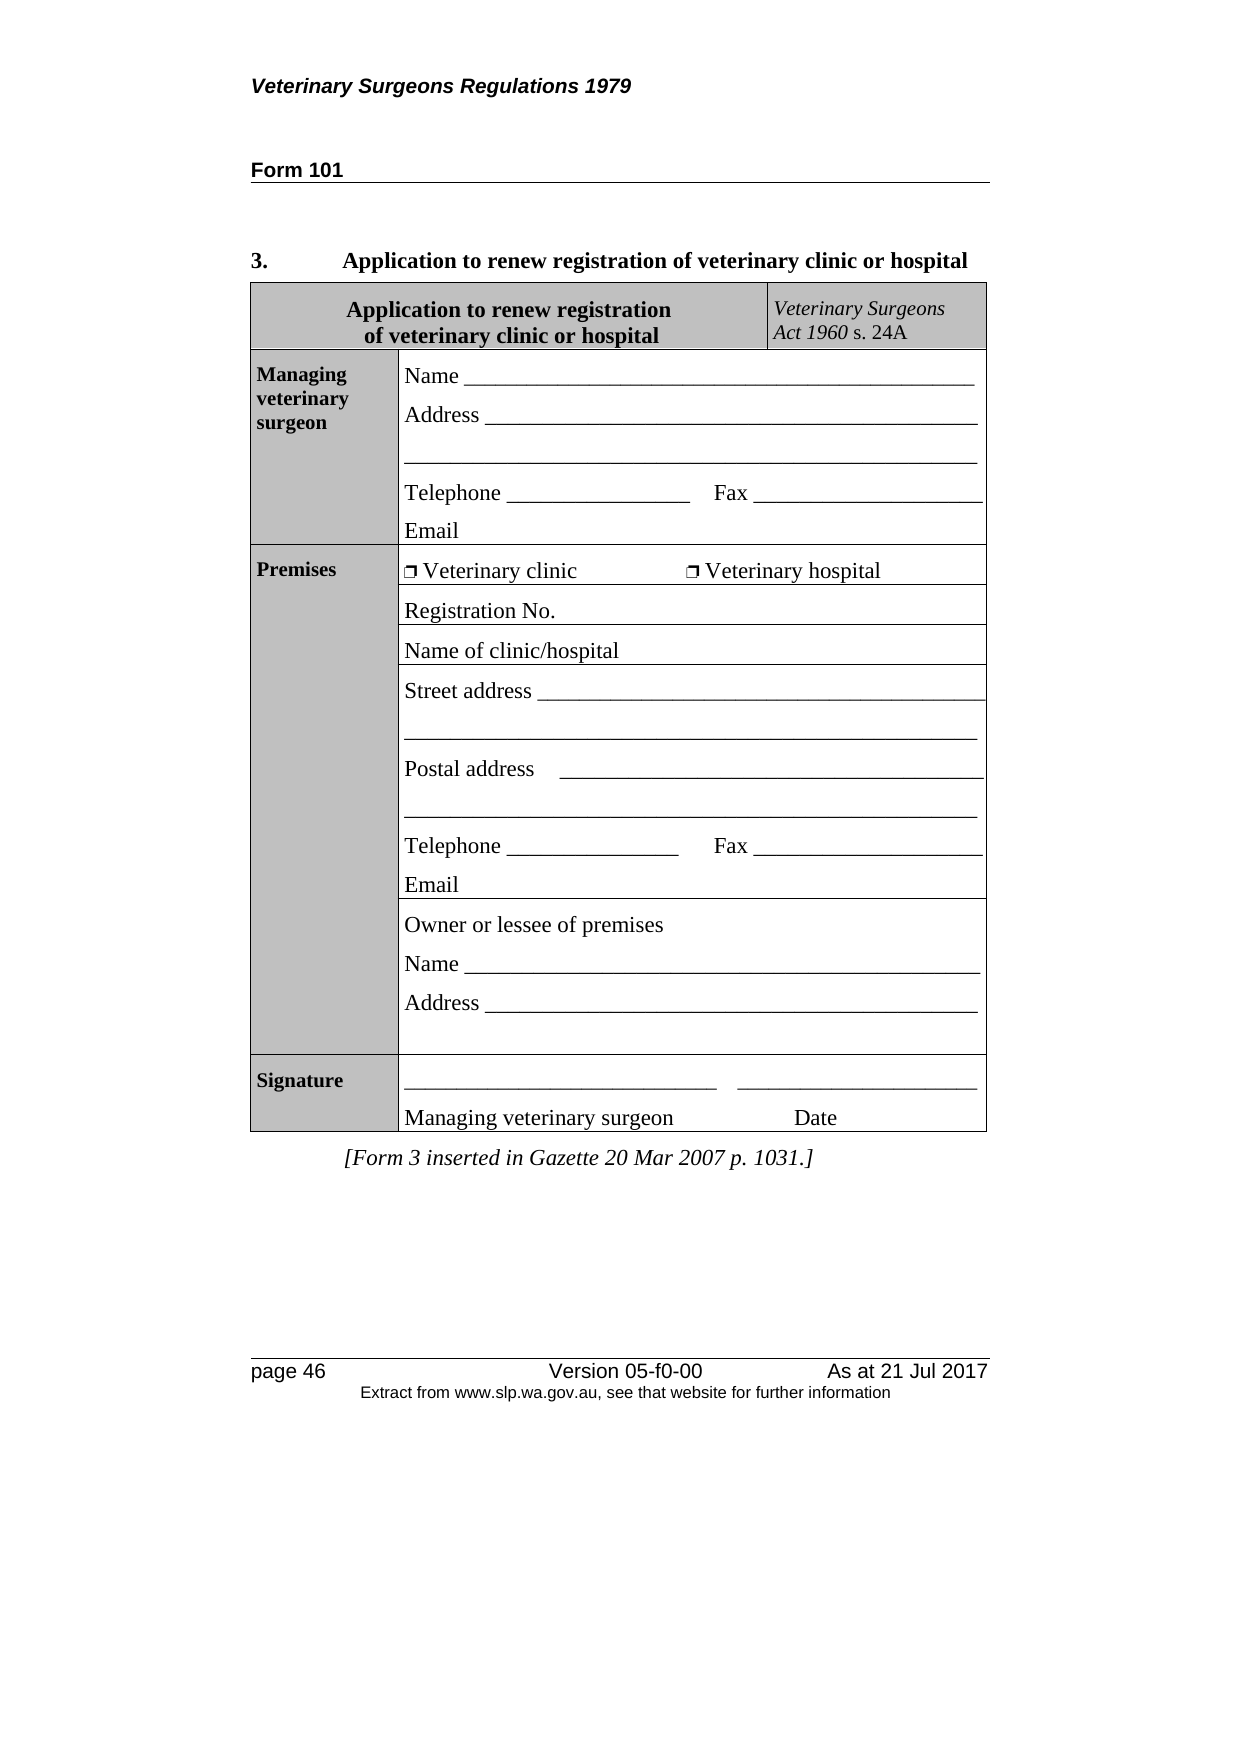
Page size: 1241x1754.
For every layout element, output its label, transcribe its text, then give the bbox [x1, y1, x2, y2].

table_cell Street address ___________________________________________ __________________________________________________ Postal address _____________________________________ __________________________________________________ Telephone _______________ Fax ____________________ Email [399, 665, 986, 898]
table_cell Name _________________________________________________ Address ___________________________________________ __________________________________________________ Telephone ________________ Fax ____________________ Email [399, 350, 986, 544]
subtitle 3. Application to renew registration of veterinary clinic or hospital [251, 247, 990, 274]
table_cell ______________________________ _______________________ Managing veterinary surgeon Date [399, 1055, 986, 1131]
text [Form 3 inserted in Gazette 20 Mar 2007 p. 1031.] [251, 1144, 990, 1170]
table_header Veterinary Surgeons Act 1960 s. 24A [768, 283, 986, 348]
table_cell Owner or lessee of premises Name _____________________________________________ Address ___________________________________________ [399, 899, 986, 1054]
table_cell Managing veterinary surgeon [251, 350, 398, 544]
table_cell Registration No. [399, 585, 986, 623]
table_cell Premises [251, 545, 398, 1054]
table_header Application to renew registration of veterinary clinic or hospital [251, 283, 767, 348]
table_cell Name of clinic/hospital [399, 625, 986, 663]
table_cell Veterinary clinic Veterinary hospital [399, 545, 986, 584]
table_cell Signature [251, 1055, 398, 1131]
